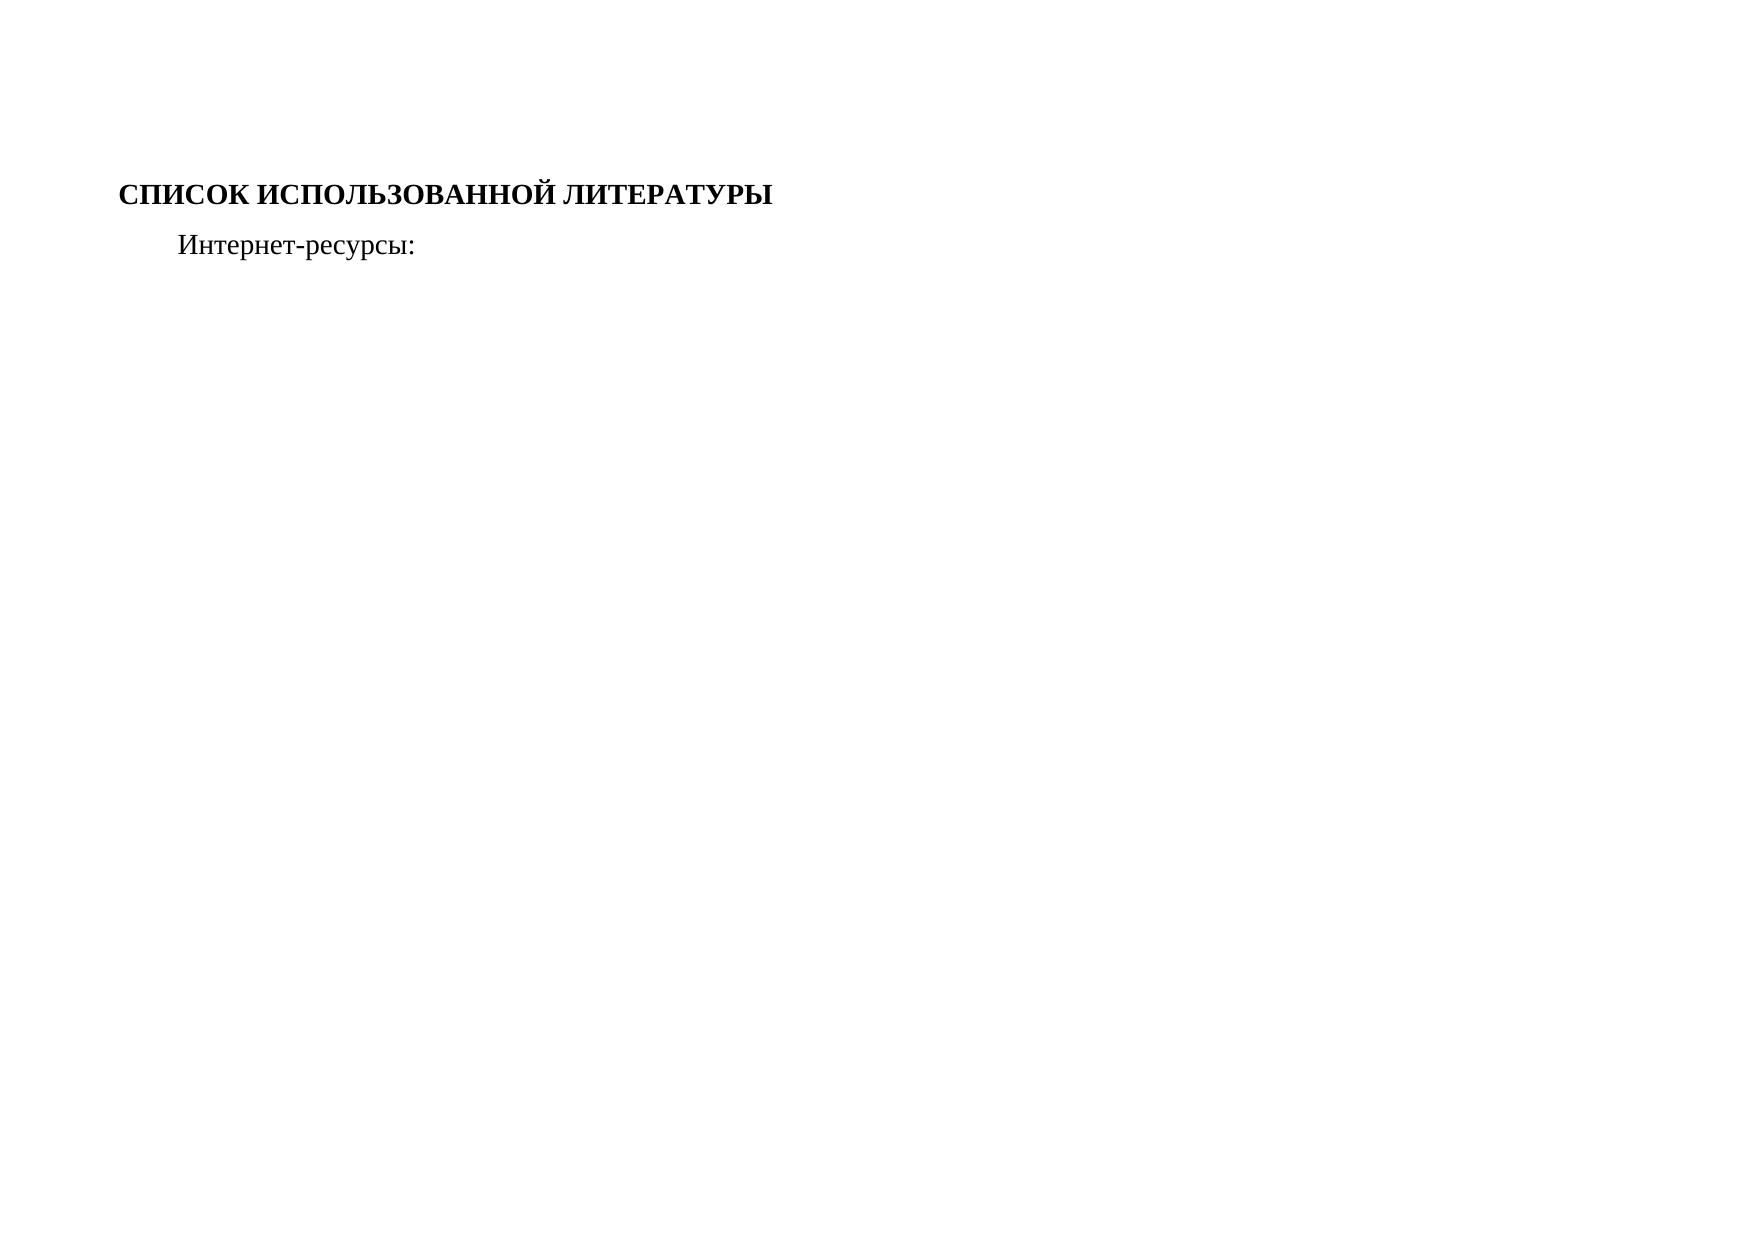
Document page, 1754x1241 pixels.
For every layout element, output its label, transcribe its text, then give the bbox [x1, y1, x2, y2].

text Интернет-ресурсы: [118, 227, 1636, 261]
text СПИСОК ИСПОЛЬЗОВАННОЙ ЛИТЕРАТУРЫ [118, 177, 1636, 211]
